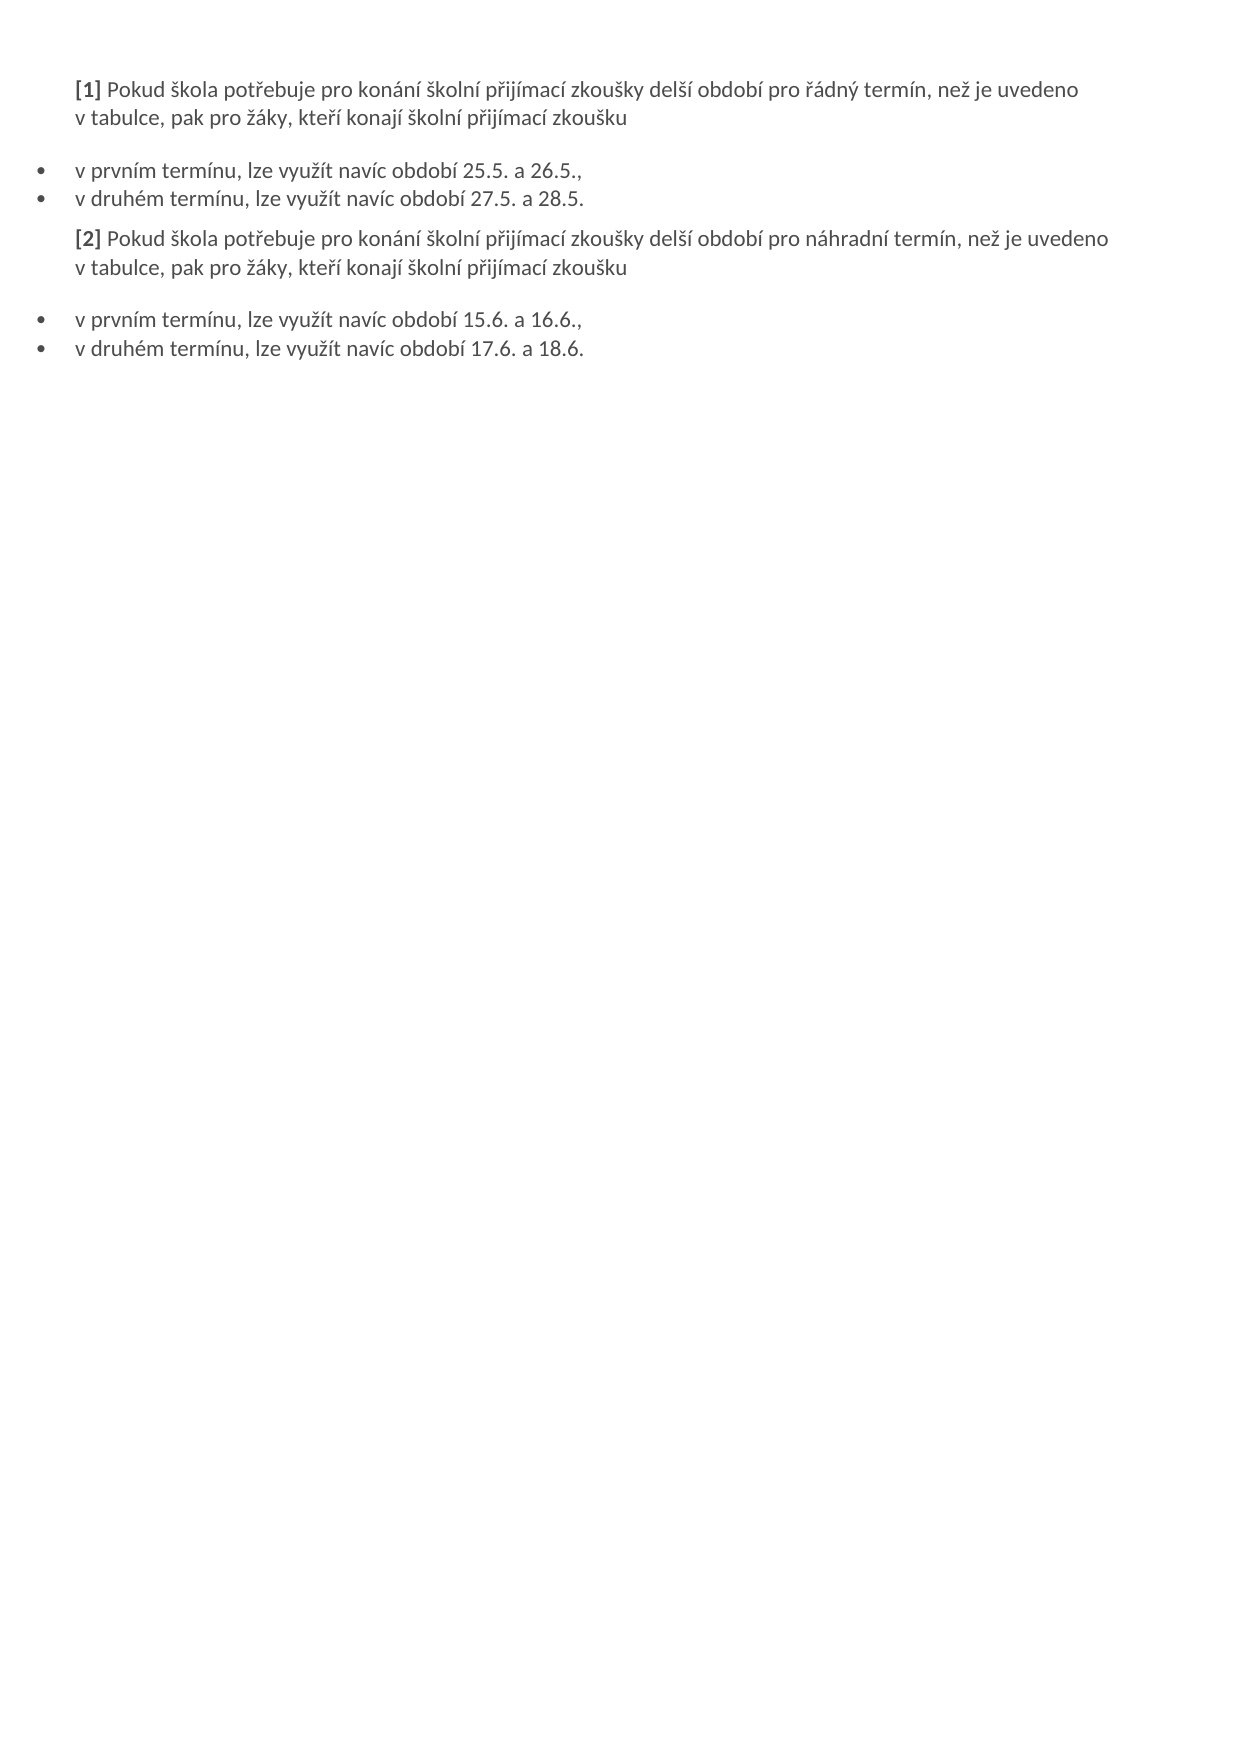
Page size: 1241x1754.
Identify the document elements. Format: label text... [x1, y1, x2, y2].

list v prvním termínu, lze využít navíc období 15.6. a 16.6., [37, 306, 1165, 334]
text [2] Pokud škola potřebuje pro konání školní přijímací zkoušky delší období pro náhradní termín, než je uvedeno v tabulce, pak pro žáky, kteří konají školní přijímací zkoušku [75, 224, 1165, 281]
list v druhém termínu, lze využít navíc období 17.6. a 18.6. [37, 334, 1165, 362]
list v prvním termínu, lze využít navíc období 25.5. a 26.5., [37, 156, 1165, 184]
text [1] Pokud škola potřebuje pro konání školní přijímací zkoušky delší období pro řádný termín, než je uvedeno v tabulce, pak pro žáky, kteří konají školní přijímací zkoušku [75, 75, 1165, 131]
list v druhém termínu, lze využít navíc období 27.5. a 28.5. [37, 184, 1165, 212]
